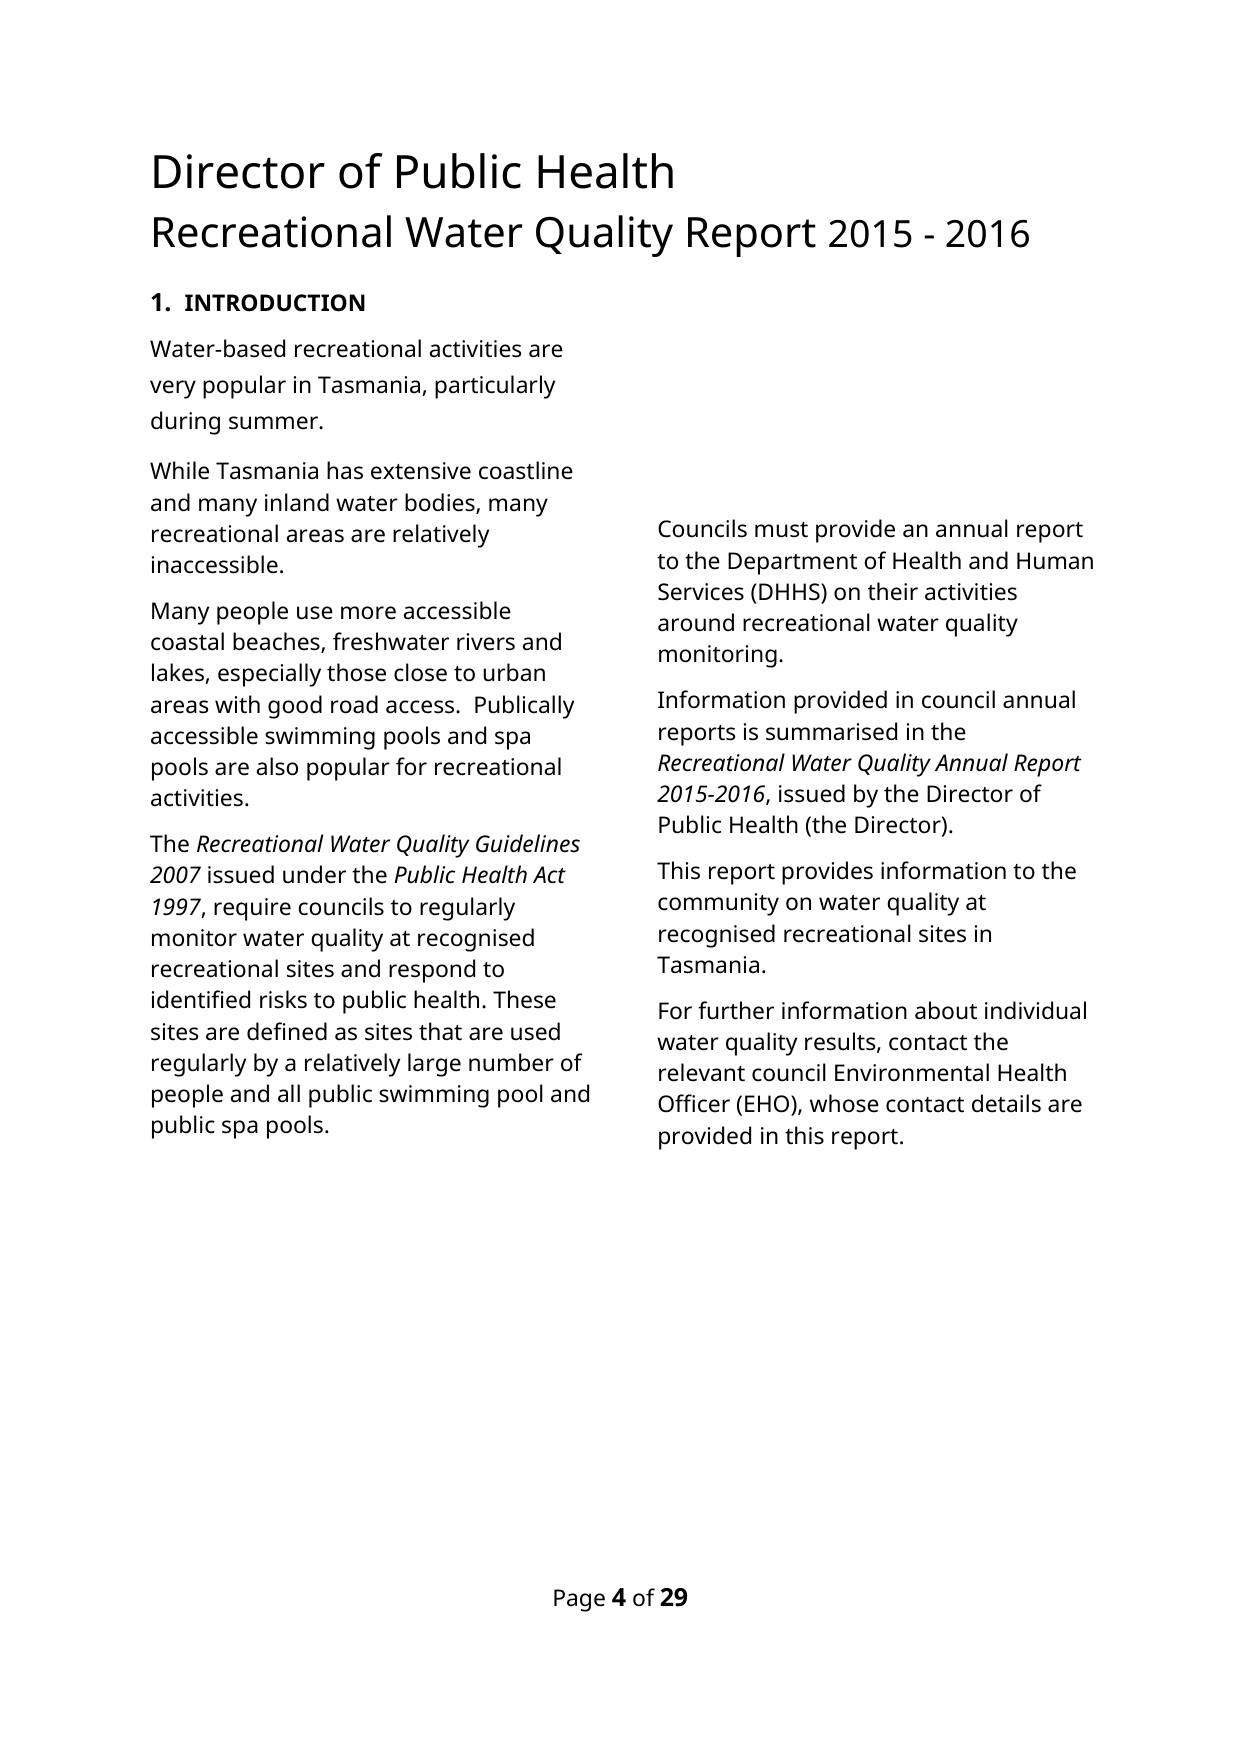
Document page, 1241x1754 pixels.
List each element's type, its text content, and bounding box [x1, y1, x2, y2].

subtitle While Tasmania has extensive coastline and many inland water bodies, many recreational areas are relatively inaccessible. [150, 455, 592, 580]
subtitle Many people use more accessible coastal beaches, freshwater rivers and lakes, especially those close to urban areas with good road access. Publically accessible swimming pools and spa pools are also popular for recreational activities. [150, 595, 592, 813]
text Director of Public Health Recreational Water Quality Report 2015 - 2016 [150, 140, 1099, 259]
text Councils must provide an annual report to the Department of Health and Human Services (DHHS) on their activities around recreational water quality monitoring. [657, 513, 1099, 669]
text The Recreational Water Quality Guidelines 2007 issued under the Public Health Act 1997, require councils to regularly monitor water quality at recognised recreational sites and respond to identified risks to public health. These sites are defined as sites that are used regularly by a relatively large number of people and all public swimming pool and public spa pools. [150, 828, 592, 1141]
text This report provides information to the community on water quality at recognised recreational sites in Tasmania. [657, 855, 1099, 980]
subtitle 1. INTRODUCTION [150, 284, 592, 318]
text For further information about individual water quality results, contact the relevant council Environmental Health Officer (EHO), whose contact details are provided in this report. [657, 994, 1099, 1151]
subtitle Water-based recreational activities are very popular in Tasmania, particularly during summer. [150, 333, 592, 436]
text Information provided in council annual reports is summarised in the Recreational Water Quality Annual Report 2015-2016, issued by the Director of Public Health (the Director). [657, 684, 1099, 840]
